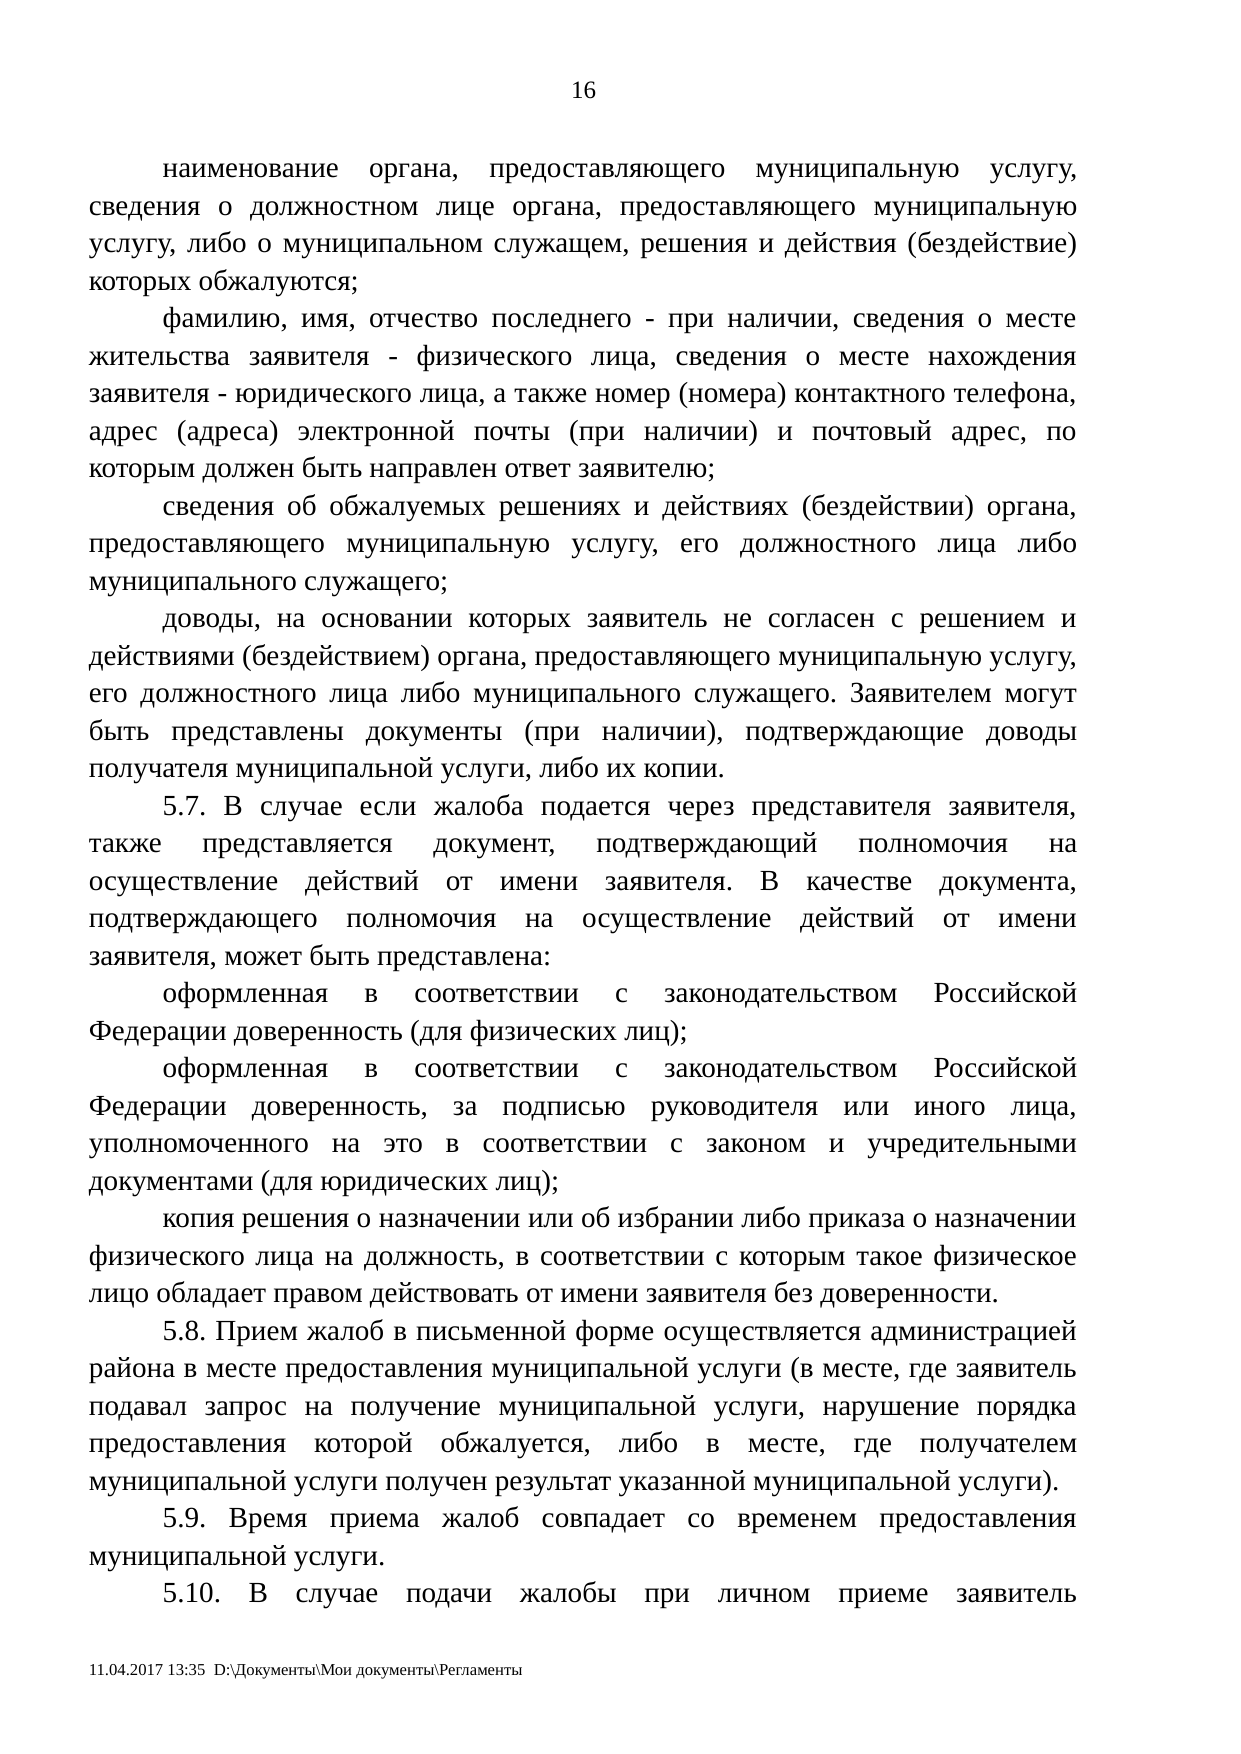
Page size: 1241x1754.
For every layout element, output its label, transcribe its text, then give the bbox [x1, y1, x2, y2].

text фамилию, имя, отчество последнего - при наличии, сведения о месте жительства заявителя - физического лица, сведения о месте нахождения заявителя - юридического лица, а также номер (номера) контактного телефона, адрес (адреса) электронной почты (при наличии) и почтовый адрес, по которым должен быть направлен ответ заявителю; [89, 298, 1078, 485]
text копия решения о назначении или об избрании либо приказа о назначении физического лица на должность, в соответствии с которым такое физическое лицо обладает правом действовать от имени заявителя без доверенности. [89, 1198, 1078, 1310]
text 5.9. Время приема жалоб совпадает со временем предоставления муниципальной услуги. [89, 1498, 1078, 1573]
text оформленная в соответствии с законодательством Российской Федерации доверенность, за подписью руководителя или иного лица, уполномоченного на это в соответствии с законом и учредительными документами (для юридических лиц); [89, 1048, 1078, 1198]
text доводы, на основании которых заявитель не согласен с решением и действиями (бездействием) органа, предоставляющего муниципальную услугу, его должностного лица либо муниципального служащего. Заявителем могут быть представлены документы (при наличии), подтверждающие доводы получателя муниципальной услуги, либо их копии. [89, 598, 1078, 785]
text сведения об обжалуемых решениях и действиях (бездействии) органа, предоставляющего муниципальную услугу, его должностного лица либо муниципального служащего; [89, 485, 1078, 598]
text 5.7. В случае если жалоба подается через представителя заявителя, также представляется документ, подтверждающий полномочия на осуществление действий от имени заявителя. В качестве документа, подтверждающего полномочия на осуществление действий от имени заявителя, может быть представлена: [89, 785, 1078, 973]
text 5.8. Прием жалоб в письменной форме осуществляется администрацией района в месте предоставления муниципальной услуги (в месте, где заявитель подавал запрос на получение муниципальной услуги, нарушение порядка предоставления которой обжалуется, либо в месте, где получателем муниципальной услуги получен результат указанной муниципальной услуги). [89, 1310, 1078, 1498]
text оформленная в соответствии с законодательством Российской Федерации доверенность (для физических лиц); [89, 973, 1078, 1048]
text наименование органа, предоставляющего муниципальную услугу, сведения о должностном лице органа, предоставляющего муниципальную услугу, либо о муниципальном служащем, решения и действия (бездействие) которых обжалуются; [89, 148, 1078, 298]
